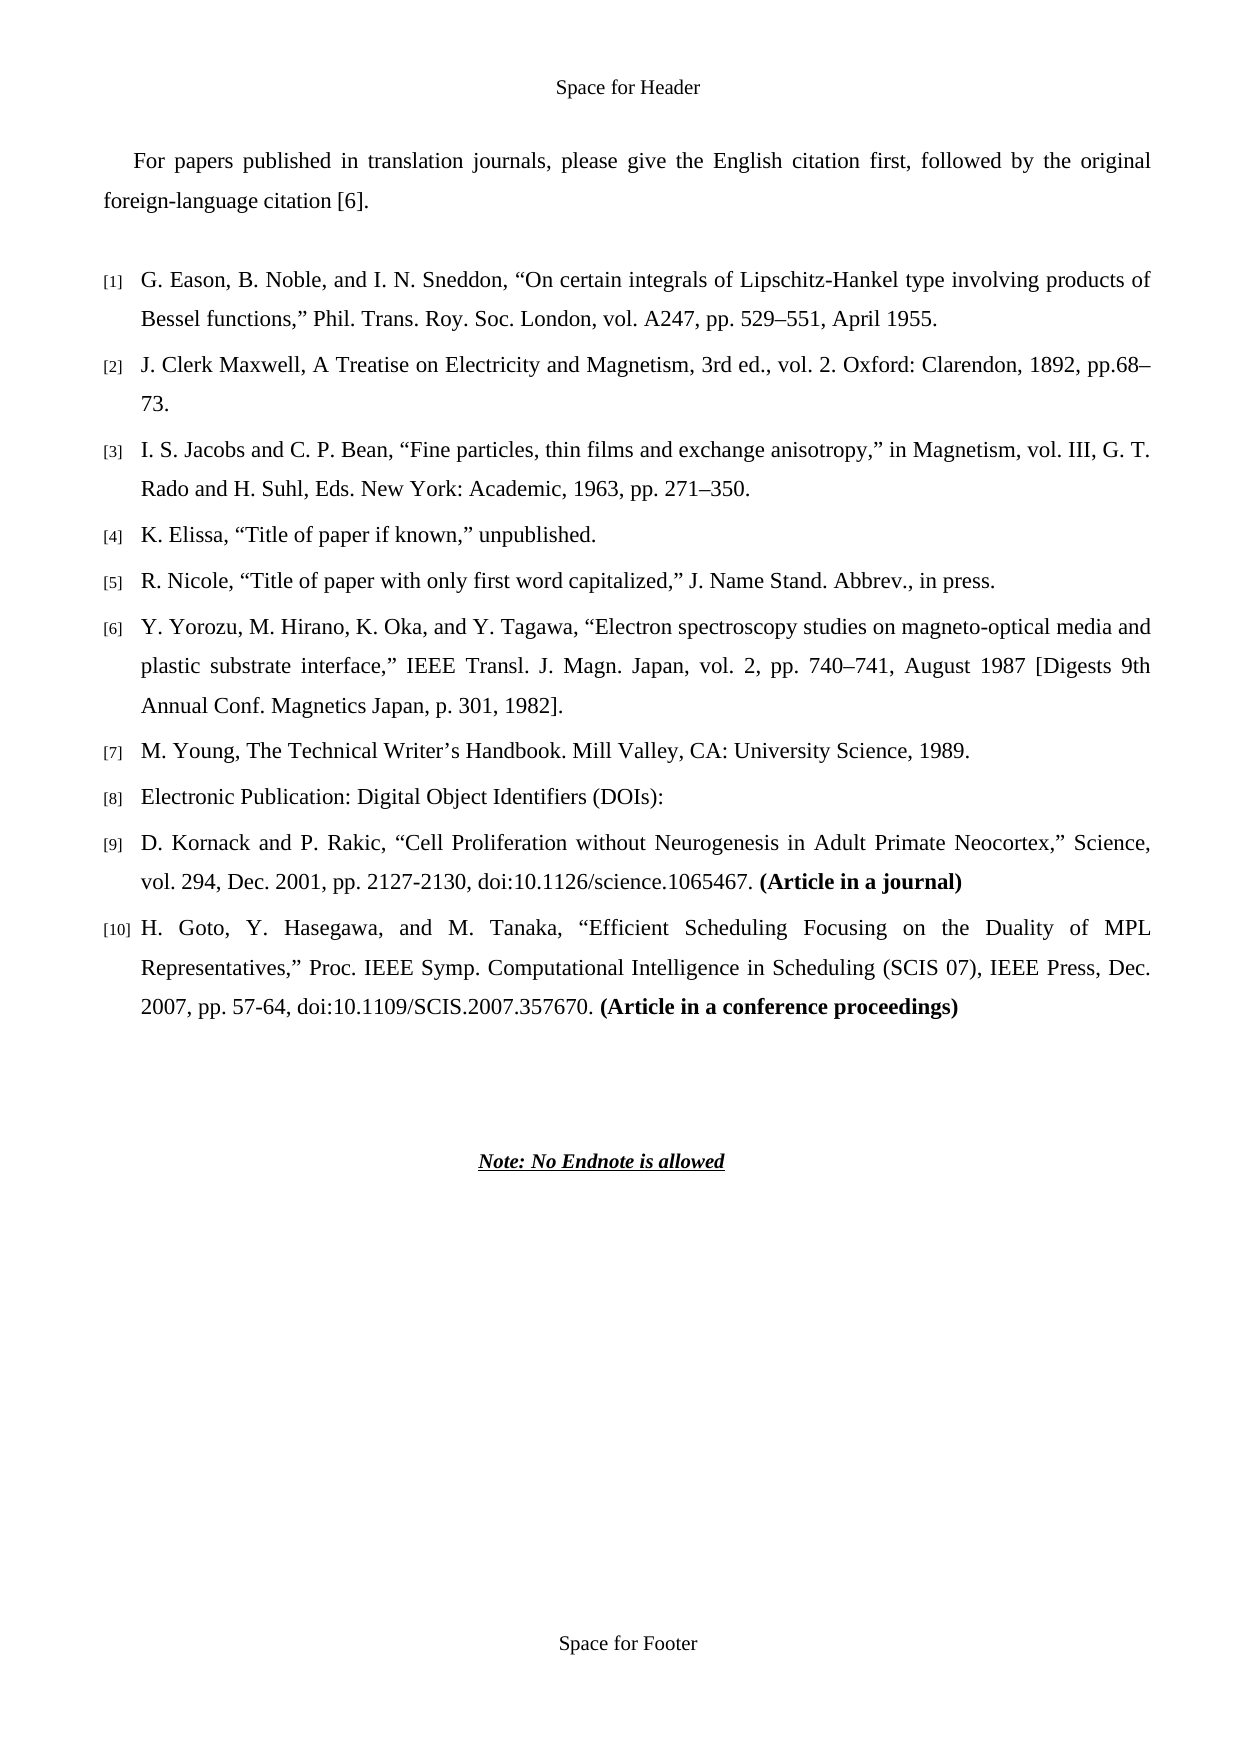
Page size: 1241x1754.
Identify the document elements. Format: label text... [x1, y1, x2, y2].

text Electronic Publication: Digital Object Identifiers (DOIs): [103, 783, 1153, 809]
text H. Goto, Y. Hasegawa, and M. Tanaka, “Efficient Scheduling Focusing on the Duality of MPL Representatives,” Proc. IEEE Symp. Computational Intelligence in Scheduling (SCIS 07), IEEE Press, Dec. 2007, pp. 57-64, doi:10.1109/SCIS.2007.357670. (Article in a conference proceedings) [103, 914, 1153, 1019]
text R. Nicole, “Title of paper with only first word capitalized,” J. Name Stand. Abbrev., in press. [103, 567, 1153, 593]
text M. Young, The Technical Writer’s Handbook. Mill Valley, CA: University Science, 1989. [103, 737, 1153, 764]
text G. Eason, B. Noble, and I. N. Sneddon, “On certain integrals of Lipschitz-Hankel type involving products of Bessel functions,” Phil. Trans. Roy. Soc. London, vol. A247, pp. 529–551, April 1955. [103, 266, 1153, 331]
text I. S. Jacobs and C. P. Bean, “Fine particles, thin films and exchange anisotropy,” in Magnetism, vol. III, G. T. Rado and H. Suhl, Eds. New York: Academic, 1963, pp. 271–350. [103, 436, 1153, 502]
text D. Kornack and P. Rakic, “Cell Proliferation without Neurogenesis in Adult Primate Neocortex,” Science, vol. 294, Dec. 2001, pp. 2127-2130, doi:10.1126/science.1065467. (Article in a journal) [103, 829, 1153, 895]
text For papers published in translation journals, please give the English citation first, followed by the original foreign-language citation [6]. [103, 147, 1153, 213]
text Note: No Endnote is allowed [103, 1149, 1153, 1173]
text Y. Yorozu, M. Hirano, K. Oka, and Y. Tagawa, “Electron spectroscopy studies on magneto-optical media and plastic substrate interface,” IEEE Transl. J. Magn. Japan, vol. 2, pp. 740–741, August 1987 [Digests 9th Annual Conf. Magnetics Japan, p. 301, 1982]. [103, 613, 1153, 718]
text J. Clerk Maxwell, A Treatise on Electricity and Magnetism, 3rd ed., vol. 2. Oxford: Clarendon, 1892, pp.68–73. [103, 351, 1153, 417]
text K. Elissa, “Title of paper if known,” unpublished. [103, 521, 1153, 548]
